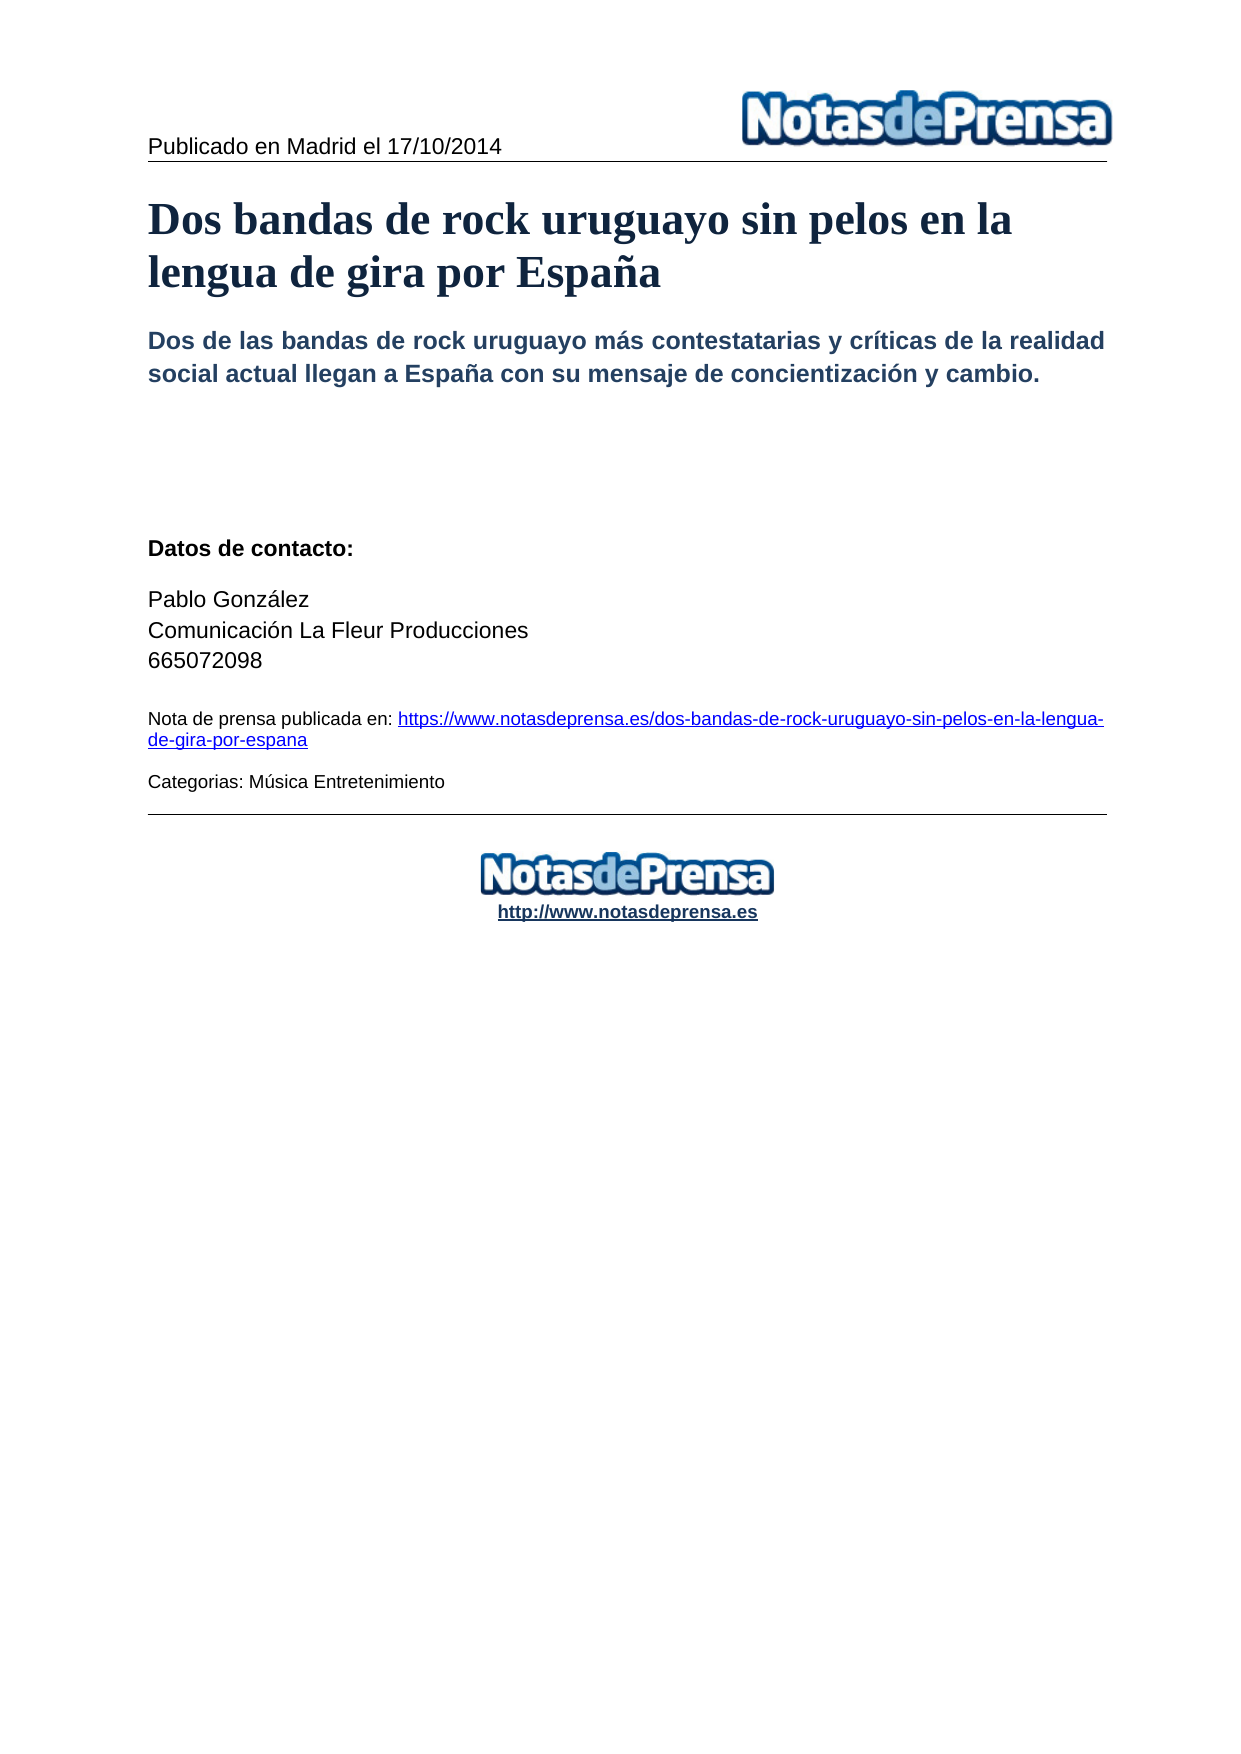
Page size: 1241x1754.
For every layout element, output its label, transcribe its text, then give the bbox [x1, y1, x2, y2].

subtitle Dos de las bandas de rock uruguayo más contestatarias y críticas de la realidad social actual llegan a España con su mensaje de concientización y cambio. [148, 326, 1107, 388]
text Nota de prensa publicada en: https://www.notasdeprensa.es/dos-bandas-de-rock-uruguayo-sin-pelos-en-la-lengua-de-gira-por-espana [148, 707, 1107, 750]
text Categorias: Música Entretenimiento [148, 771, 1107, 793]
subtitle Dos bandas de rock uruguayo sin pelos en la lengua de gira por España [148, 192, 1107, 297]
text Pablo González [148, 586, 1063, 613]
text Datos de contacto: [148, 535, 1107, 562]
text Comunicación La Fleur Producciones [148, 617, 1063, 643]
picture [742, 90, 1113, 148]
text http://www.notasdeprensa.es [148, 901, 1107, 922]
picture [480, 851, 775, 897]
text Publicado en Madrid el 17/10/2014 [148, 133, 1107, 161]
text 665072098 [148, 647, 1063, 673]
